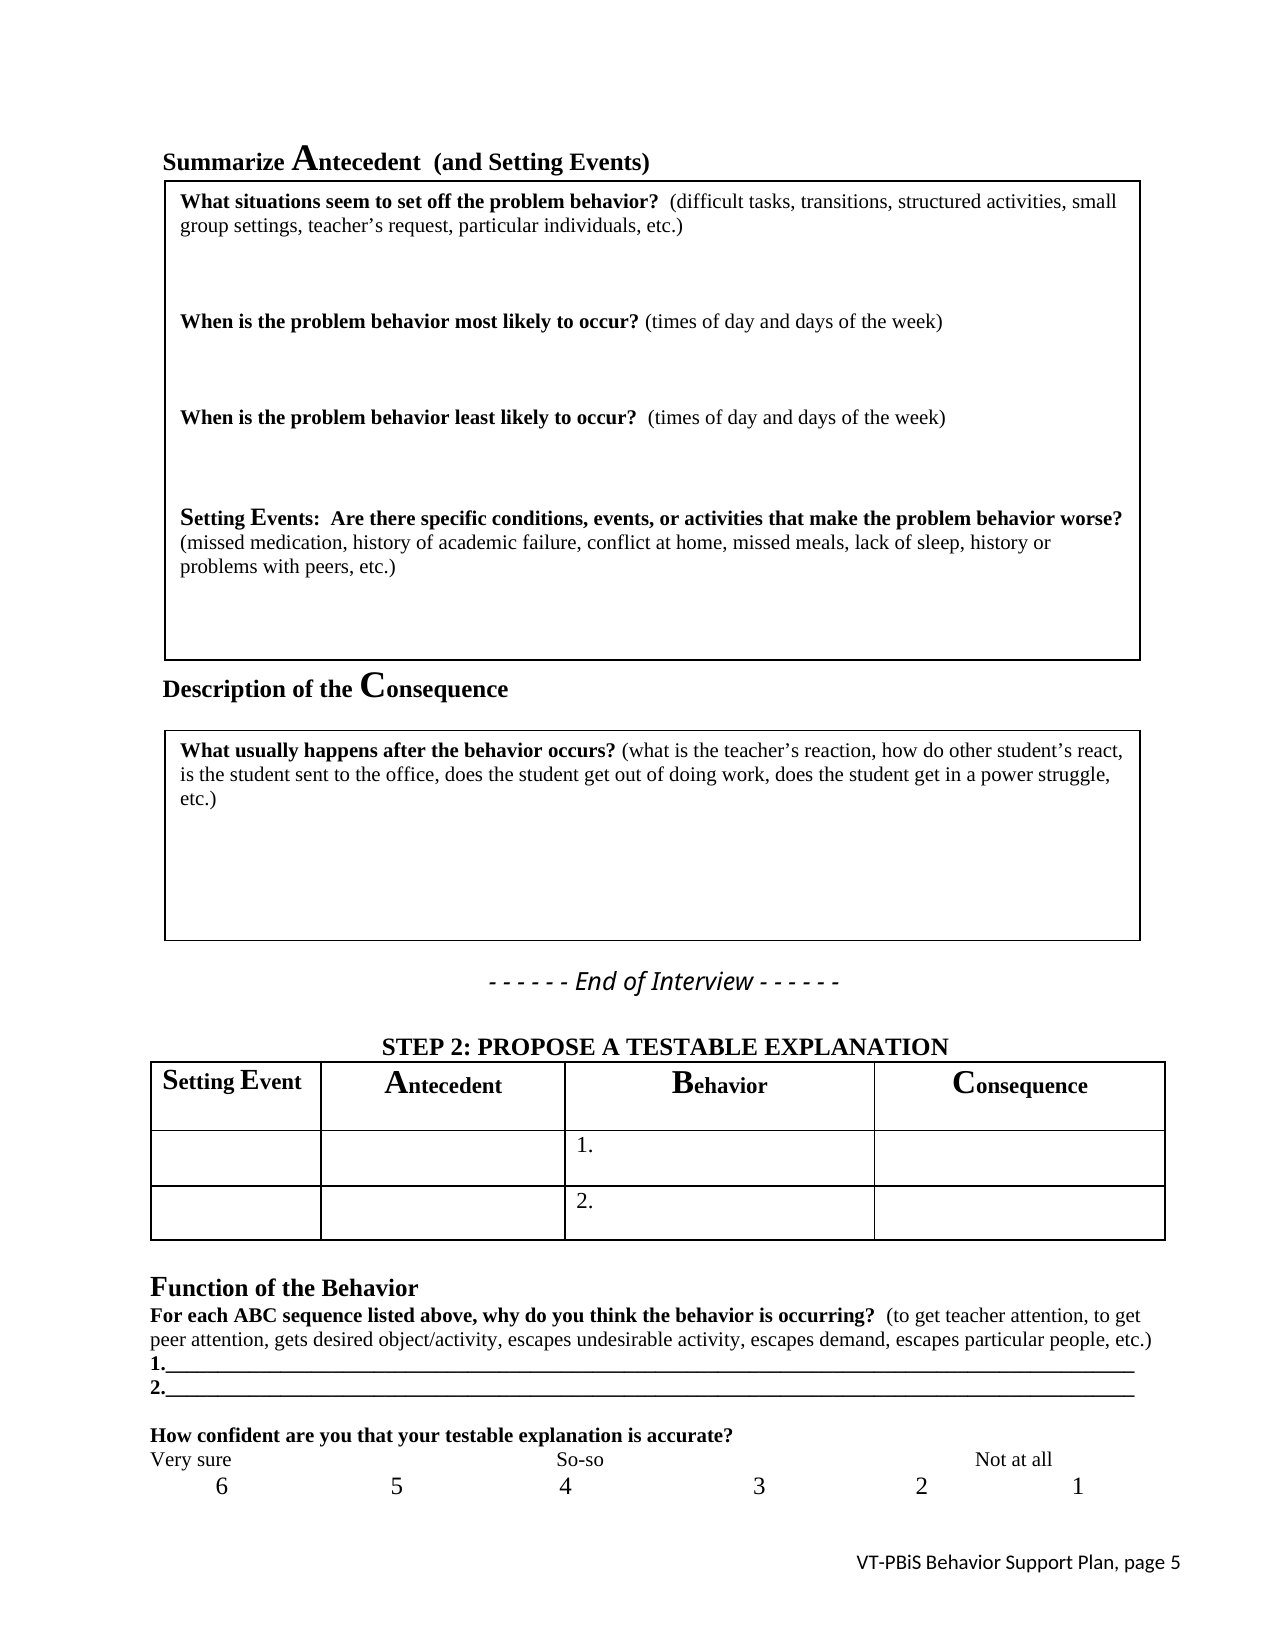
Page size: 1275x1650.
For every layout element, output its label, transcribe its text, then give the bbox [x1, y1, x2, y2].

table_header Behavior [566, 1063, 874, 1129]
table_header Setting Event [152, 1063, 320, 1129]
table_cell 2. [566, 1187, 874, 1239]
text For each ABC sequence listed above, why do you think the behavior is occurring? (to get teacher attention, to get peer attention, gets desired object/activity, escapes undesirable activity, escapes demand, escapes particular people, etc.) [150, 1303, 1181, 1351]
table_cell [152, 1187, 320, 1239]
table_cell [875, 1131, 1164, 1185]
table_cell [322, 1187, 564, 1239]
table_cell 1. [566, 1131, 874, 1185]
table_cell [322, 1131, 564, 1185]
table_cell [152, 1131, 320, 1185]
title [150, 1471, 1181, 1500]
text 1._____________________________________________________________________________________________ [150, 1351, 1181, 1375]
text How confident are you that your testable explanation is accurate? [150, 1423, 1181, 1447]
text Summarize Antecedent (and Setting Events) [150, 135, 1181, 178]
table_header Consequence [875, 1063, 1164, 1129]
table_cell [875, 1187, 1164, 1239]
text 2._____________________________________________________________________________________________ [150, 1375, 1181, 1399]
text Function of the Behavior [150, 1269, 1181, 1303]
table_header Antecedent [322, 1063, 564, 1129]
subtitle STEP 2: PROPOSE A TESTABLE EXPLANATION [150, 1032, 1181, 1061]
text Description of the Consequence [150, 662, 1181, 705]
text - - - - - - End of Interview - - - - - - [150, 964, 1181, 998]
title Very sure So-so Not at all [150, 1447, 1181, 1471]
